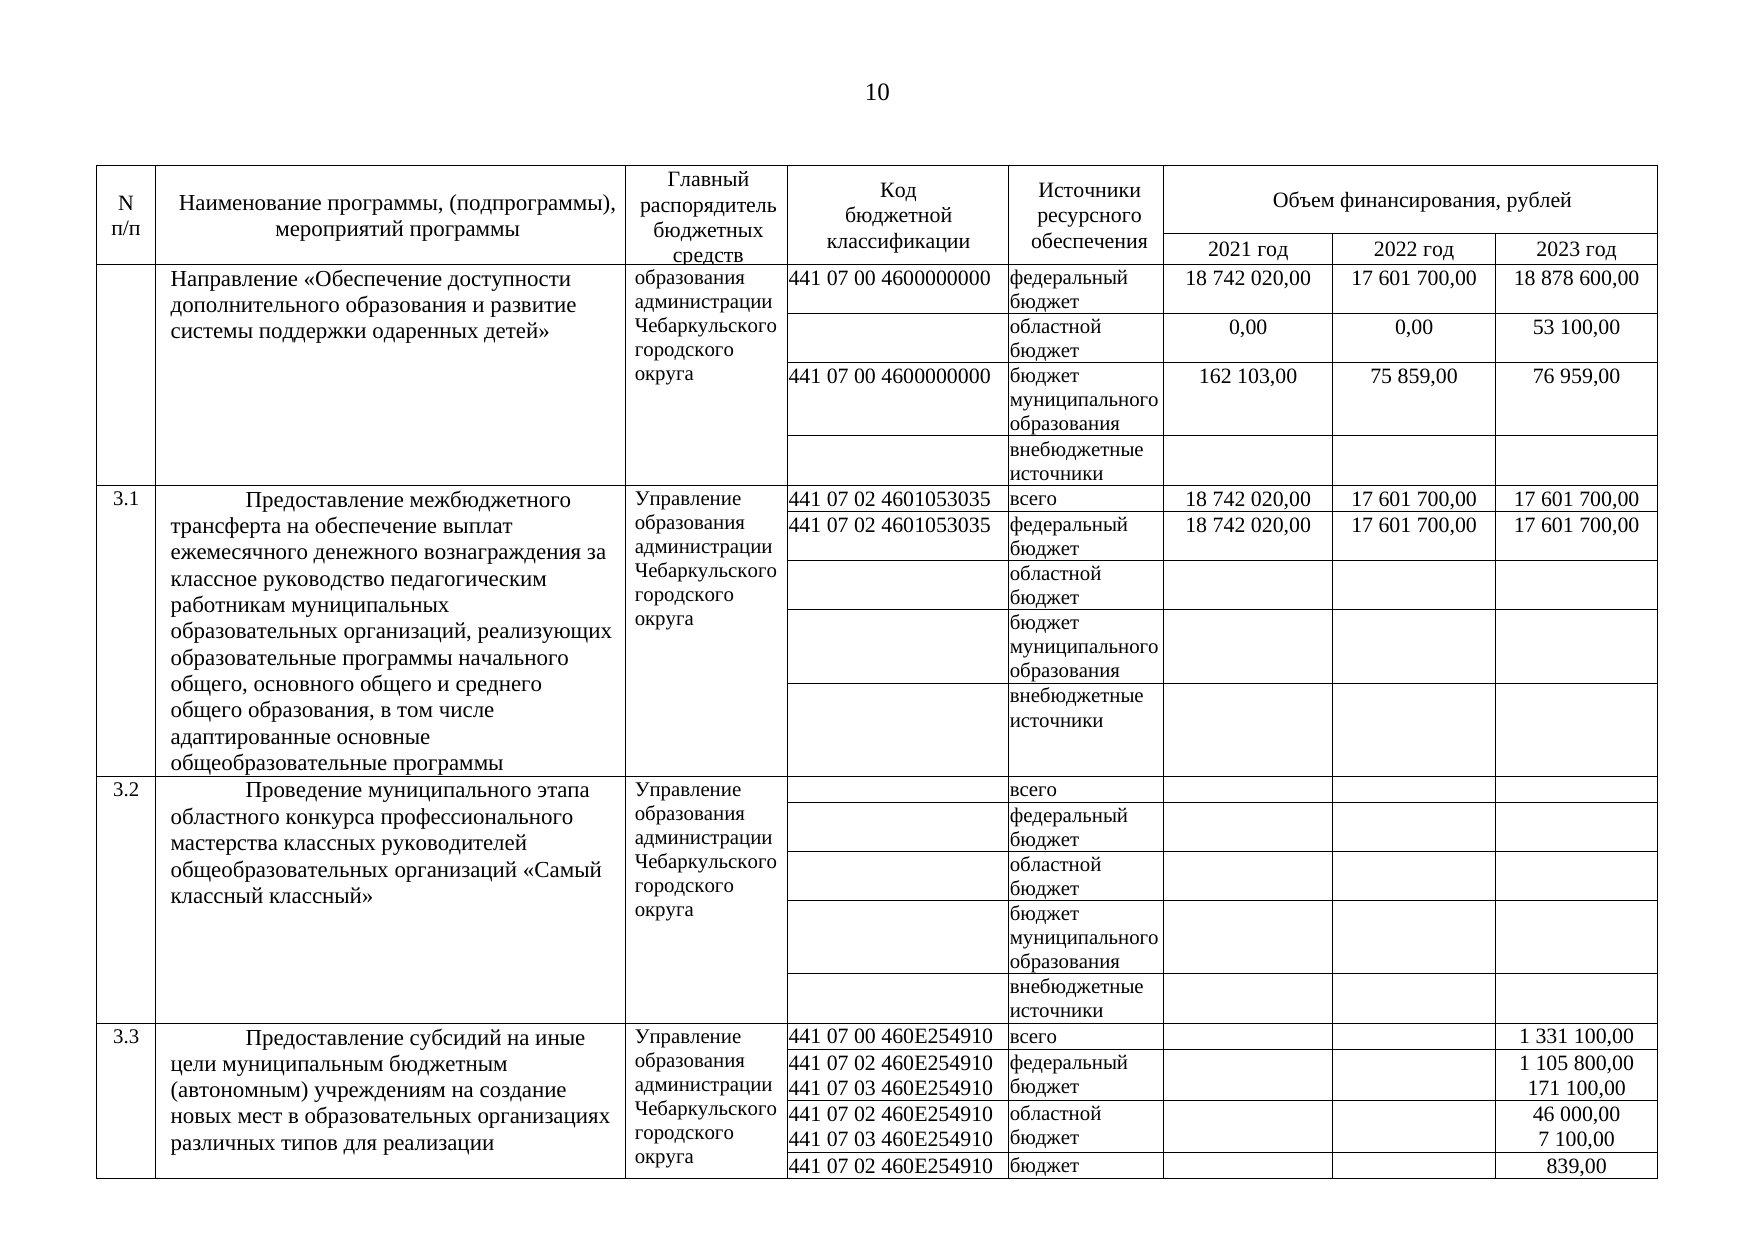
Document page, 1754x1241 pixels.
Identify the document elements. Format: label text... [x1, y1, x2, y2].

table_cell [1333, 1153, 1495, 1178]
table_cell Управление образования администрации Чебаркульского городского округа [626, 777, 787, 1022]
table_cell [788, 684, 1008, 776]
table_cell областной бюджет [1009, 561, 1163, 609]
table_cell [788, 561, 1008, 609]
table_cell [1333, 777, 1495, 802]
table_cell федеральный бюджет [1009, 512, 1163, 560]
table_cell [788, 777, 1008, 802]
table_cell внебюджетные источники [1009, 684, 1163, 776]
table_cell [1164, 1153, 1332, 1178]
table_cell 441 07 00 4600000000 [788, 363, 1008, 435]
table_cell внебюджетные источники [1009, 974, 1163, 1022]
table_cell 3.2 [97, 777, 155, 1022]
table_cell Управление образования администрации Чебаркульского городского округа [626, 1024, 787, 1178]
table_cell [788, 314, 1008, 362]
table_cell 18 742 020,00 [1164, 512, 1332, 560]
table_cell 76 959,00 [1496, 363, 1657, 435]
table_cell [1164, 610, 1332, 682]
table_cell [1496, 974, 1657, 1022]
table_cell [1496, 777, 1657, 802]
table_cell [788, 901, 1008, 973]
table_cell 18 742 020,00 [1164, 486, 1332, 511]
table_header Наименование программы, (подпрограммы), мероприятий программы [156, 166, 625, 264]
table_cell Проведение муниципального этапа областного конкурса профессионального мастерства классных руководителей общеобразовательных организаций «Самый классный классный» [156, 777, 625, 1022]
table_cell [1164, 1050, 1332, 1100]
table_cell 17 601 700,00 [1496, 486, 1657, 511]
table_cell [1164, 1101, 1332, 1152]
table_cell [1164, 436, 1332, 484]
table_cell [1496, 852, 1657, 900]
table_cell федеральный бюджет [1009, 803, 1163, 851]
table_cell 17 601 700,00 [1496, 512, 1657, 560]
table_cell [788, 610, 1008, 682]
table_cell [1496, 436, 1657, 484]
table_cell [1496, 901, 1657, 973]
table_cell бюджет муниципального образования [1009, 901, 1163, 973]
table_cell Управление образования администрации Чебаркульского городского округа [626, 265, 787, 484]
table_cell [1164, 777, 1332, 802]
table_cell 3 [97, 265, 155, 484]
table_header Источники ресурсного обеспечения [1009, 166, 1163, 264]
table_cell бюджет муниципального образования [1009, 363, 1163, 435]
table_cell 53 100,00 [1496, 314, 1657, 362]
table_cell областной бюджет [1009, 314, 1163, 362]
table_cell Предоставление субсидий на иные цели муниципальным бюджетным (автономным) учреждениям на создание новых мест в образовательных организациях различных типов для реализации дополнительных общеразвивающих программ всех направленностей, в рамках федерального проекта «Успех каждого ребёнка» национального проекта «Образование» [156, 1024, 625, 1178]
table_cell [1164, 852, 1332, 900]
table_cell 0,00 [1164, 314, 1332, 362]
table_cell [1333, 1024, 1495, 1049]
table_cell 1 331 100,00 [1496, 1024, 1657, 1049]
table_cell [1333, 803, 1495, 851]
table_cell 2021 год [1164, 234, 1332, 264]
table_cell всего [1009, 1024, 1163, 1049]
table_cell 17 601 700,00 [1333, 486, 1495, 511]
table_cell 3.3 [97, 1024, 155, 1178]
table_cell 17 601 700,00 [1333, 512, 1495, 560]
table_cell [1164, 561, 1332, 609]
table_cell бюджет муниципального образования [1009, 1153, 1163, 1178]
table_cell [1164, 803, 1332, 851]
table_cell Направление «Обеспечение доступности дополнительного образования и развитие системы поддержки одаренных детей» [156, 265, 625, 484]
table_cell федеральный бюджет [1009, 1050, 1163, 1100]
table_cell [1496, 684, 1657, 776]
table_cell 17 601 700,00 [1333, 265, 1495, 313]
table_cell 441 07 02 460E254910 441 07 03 460E254910 [788, 1050, 1008, 1100]
table_cell 441 07 00 460E254910 [788, 1024, 1008, 1049]
table_cell 0,00 [1333, 314, 1495, 362]
table_cell [1333, 1050, 1495, 1100]
table_cell [1333, 974, 1495, 1022]
table_cell [1333, 561, 1495, 609]
table_header Код бюджетной классификации [788, 166, 1008, 264]
table_cell 162 103,00 [1164, 363, 1332, 435]
table_cell бюджет муниципального образования [1009, 610, 1163, 682]
table_cell [788, 436, 1008, 484]
table_cell [1333, 684, 1495, 776]
table_cell 839,00 261,00 [1496, 1153, 1657, 1178]
table_cell [1164, 974, 1332, 1022]
table_cell 2022 год [1333, 234, 1495, 264]
table_cell 18 878 600,00 [1496, 265, 1657, 313]
table_cell 441 07 00 4600000000 [788, 265, 1008, 313]
table_cell [1333, 852, 1495, 900]
table_cell [1333, 1101, 1495, 1152]
table_cell всего [1009, 486, 1163, 511]
table_cell [1164, 901, 1332, 973]
table_header Объем финансирования, рублей [1164, 166, 1657, 233]
table_cell [788, 852, 1008, 900]
table_cell [1333, 436, 1495, 484]
table_cell [1333, 901, 1495, 973]
table_cell 441 07 02 460E254910 441 07 03 460E254910 [788, 1101, 1008, 1152]
table_cell всего [1009, 777, 1163, 802]
table_cell [1164, 684, 1332, 776]
table_cell 441 07 02 460E254910 441 07 03 460E254910 [788, 1153, 1008, 1178]
table_cell 46 000,00 7 100,00 [1496, 1101, 1657, 1152]
table_cell 2023 год [1496, 234, 1657, 264]
table_cell 3.1 [97, 486, 155, 776]
table_cell [1333, 610, 1495, 682]
table_cell федеральный бюджет [1009, 265, 1163, 313]
table_header Главный распорядитель бюджетных средств [626, 166, 787, 264]
table_cell 1 105 800,00 171 100,00 [1496, 1050, 1657, 1100]
table_cell Управление образования администрации Чебаркульского городского округа [626, 486, 787, 776]
table_cell Предоставление межбюджетного трансферта на обеспечение выплат ежемесячного денежного вознаграждения за классное руководство педагогическим работникам муниципальных образовательных организаций, реализующих образовательные программы начального общего, основного общего и среднего общего образования, в том числе адаптированные основные общеобразовательные программы [156, 486, 625, 776]
table_cell 441 07 02 4601053035 [788, 512, 1008, 560]
table_cell 75 859,00 [1333, 363, 1495, 435]
table_cell областной бюджет [1009, 1101, 1163, 1152]
table_cell [1164, 1024, 1332, 1049]
table_cell 441 07 02 4601053035 [788, 486, 1008, 511]
table_cell [788, 974, 1008, 1022]
table_cell внебюджетные источники [1009, 436, 1163, 484]
table_cell [1496, 610, 1657, 682]
table_cell [788, 803, 1008, 851]
table_header N п/п [97, 166, 155, 264]
table_cell 18 742 020,00 [1164, 265, 1332, 313]
table_cell областной бюджет [1009, 852, 1163, 900]
table_cell [1496, 803, 1657, 851]
table_cell [1496, 561, 1657, 609]
